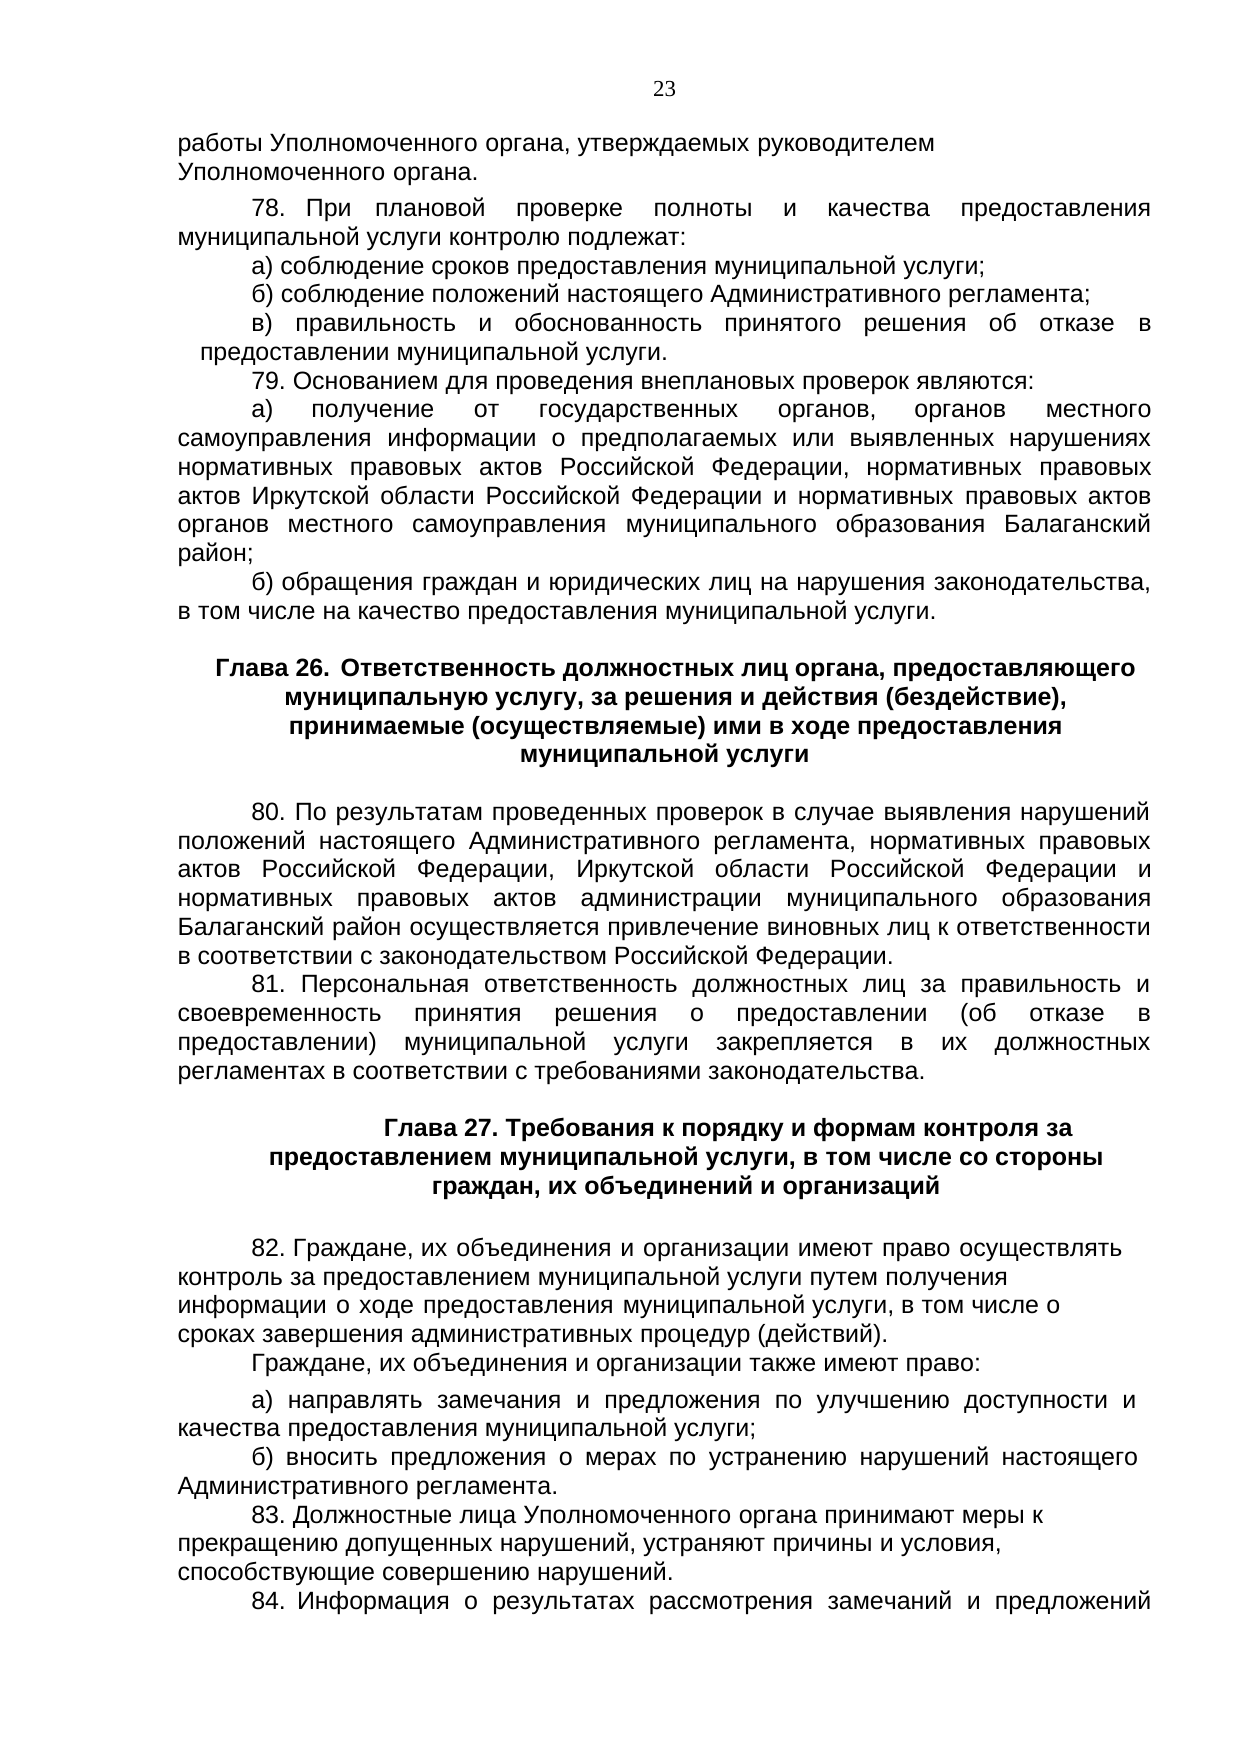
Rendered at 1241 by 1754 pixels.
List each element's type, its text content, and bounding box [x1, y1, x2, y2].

text б) обращения граждан и юридических лиц на нарушения законодательства, в том числе на качество предоставления муниципальной услуги. [177, 567, 1152, 624]
text 80. По результатам проведенных проверок в случае выявления нарушений положений настоящего Административного регламента, нормативных правовых актов Российской Федерации, Иркутской области Российской Федерации и нормативных правовых актов администрации муниципального образования Балаганский район осуществляется привлечение виновных лиц к ответственности в соответствии с законодательством Российской Федерации. [177, 797, 1152, 969]
text 83. Должностные лица Уполномоченного органа принимают меры к прекращению допущенных нарушений, устраняют причины и условия, способствующие совершению нарушений. [177, 1499, 1112, 1586]
text муниципальной услуги [177, 739, 1152, 768]
text Граждане, их объединения и организации также имеют право: [177, 1348, 1152, 1377]
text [177, 1586, 1152, 1614]
text а) получение от государственных органов, органов местного самоуправления информации о предполагаемых или выявленных нарушениях нормативных правовых актов Российской Федерации, нормативных правовых актов Иркутской области Российской Федерации и нормативных правовых актов органов местного самоуправления муниципального образования Балаганский район; [177, 394, 1152, 567]
text 79. Основанием для проведения внеплановых проверок являются: [177, 366, 1152, 394]
text Глава 26. Ответственность должностных лиц органа, предоставляющего муниципальную услугу, за решения и действия (бездействие), принимаемые (осуществляемые) ими в ходе предоставления [200, 653, 1152, 739]
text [177, 128, 1131, 185]
text а) соблюдение сроков предоставления муниципальной услуги; [200, 251, 1152, 279]
subtitle Глава 27. Требования к порядку и формам контроля за предоставлением муниципальной услуги, в том числе со стороны граждан, их объединений и организаций [220, 1113, 1152, 1199]
text 78. При плановой проверке полноты и качества предоставления муниципальной услуги контролю подлежат: [177, 193, 1152, 251]
text б) соблюдение положений настоящего Административного регламента; [177, 279, 1152, 308]
text б) вносить предложения о мерах по устранению нарушений настоящего Административного регламента. [177, 1442, 1138, 1499]
text 81. Персональная ответственность должностных лиц за правильность и своевременность принятия решения о предоставлении (об отказе в предоставлении) муниципальной услуги закрепляется в их должностных регламентах в соответствии с требованиями законодательства. [177, 969, 1152, 1084]
text 82. Граждане, их объединения и организации имеют право осуществлять контроль за предоставлением муниципальной услуги путем получения информации о ходе предоставления муниципальной услуги, в том числе о сроках завершения административных процедур (действий). [177, 1233, 1127, 1348]
text в) правильность и обоснованность принятого решения об отказе в предоставлении муниципальной услуги. [200, 308, 1152, 366]
text а) направлять замечания и предложения по улучшению доступности и качества предоставления муниципальной услуги; [177, 1384, 1138, 1442]
